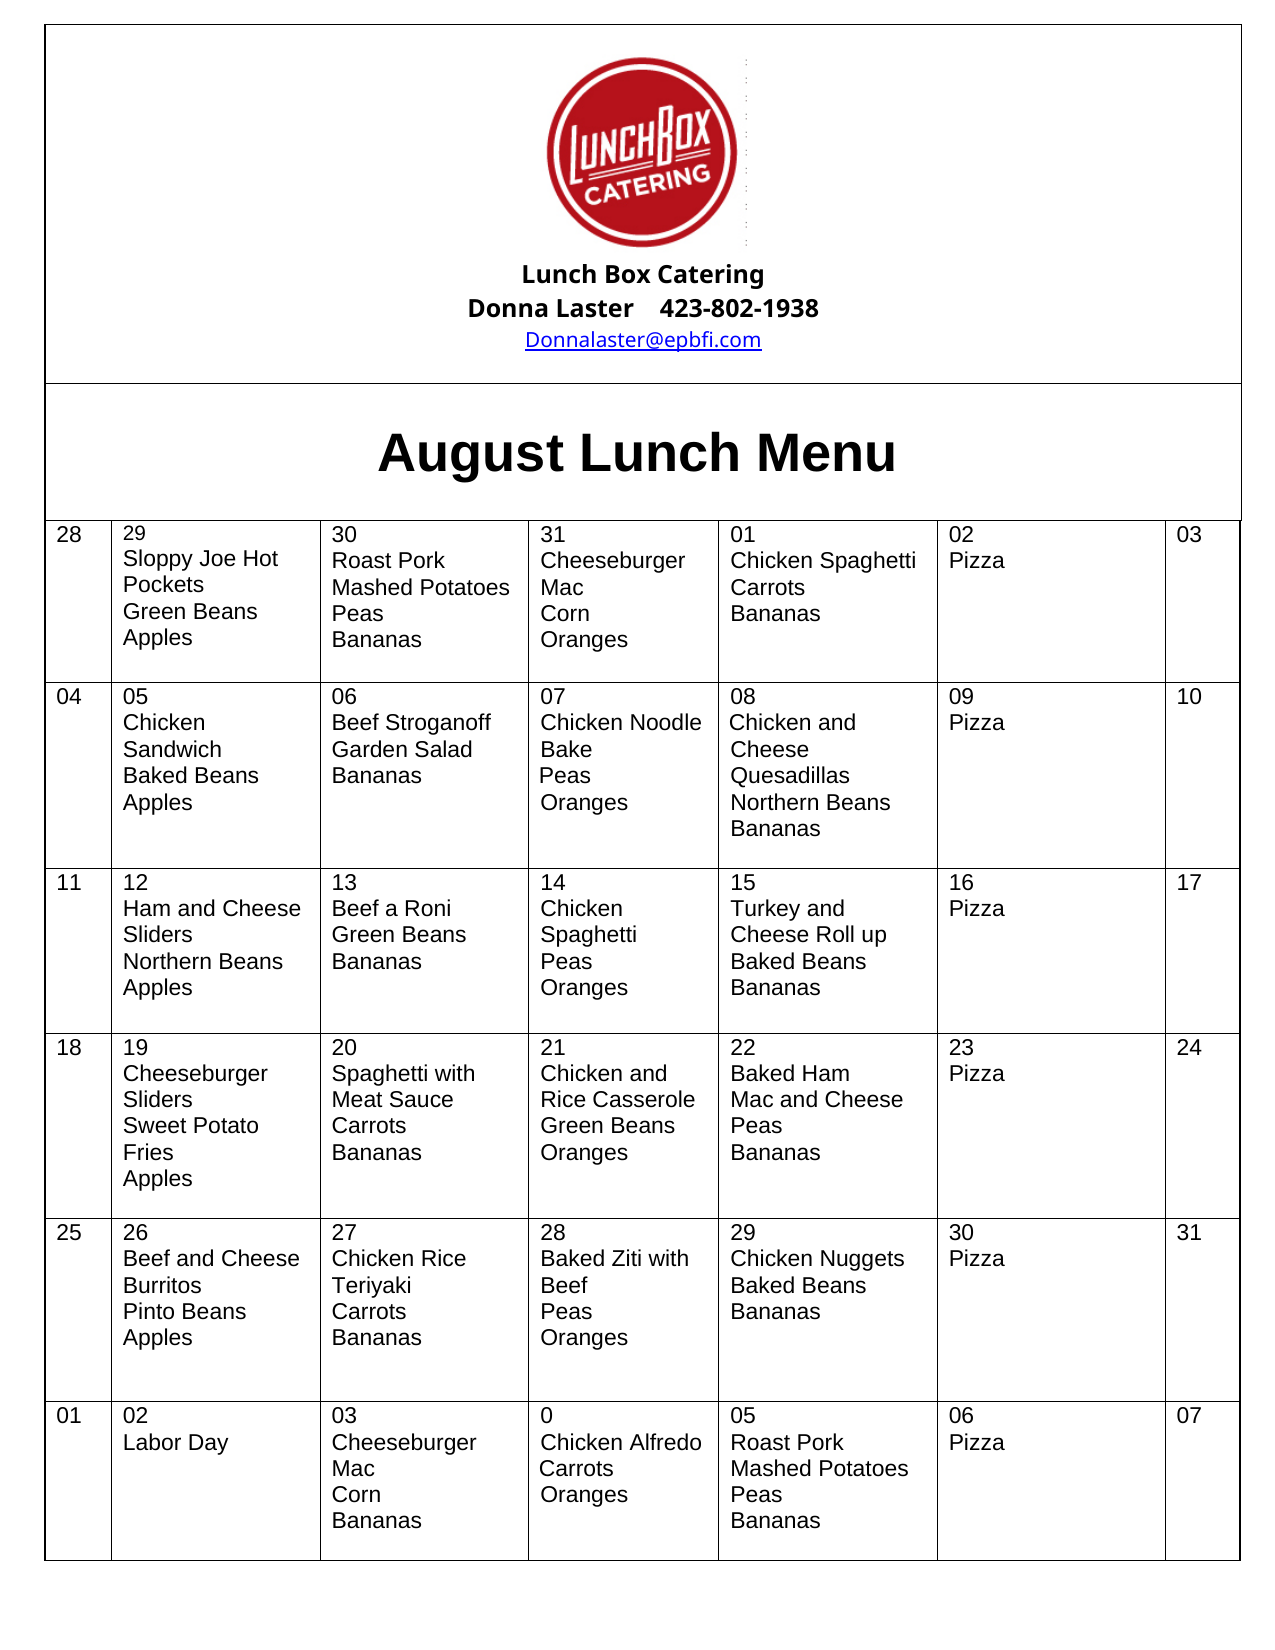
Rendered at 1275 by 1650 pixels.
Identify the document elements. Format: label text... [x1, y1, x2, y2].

table_cell 21 Chicken and Rice Casserole Green Beans Oranges [529, 1034, 718, 1218]
table_cell 31 [1166, 1219, 1239, 1401]
table_cell 03 [1166, 521, 1239, 682]
table_cell August Lunch Menu [46, 384, 1241, 520]
table_cell 24 [1166, 1034, 1239, 1218]
table_cell 02 Pizza [938, 521, 1165, 682]
table_cell 25 [46, 1219, 111, 1401]
table_cell 22 Baked Ham Mac and Cheese Peas Bananas [719, 1034, 937, 1218]
table_cell 0 Chicken Alfredo Carrots Oranges [529, 1402, 718, 1560]
table_cell 13 Beef a Roni Green Beans Bananas [321, 869, 528, 1032]
table_cell 29 Sloppy Joe Hot Pockets Green Beans Apples [112, 521, 320, 682]
table_cell 19 Cheeseburger Sliders Sweet Potato Fries Apples [112, 1034, 320, 1218]
table_cell 30 Pizza [938, 1219, 1165, 1401]
table_cell 28 [46, 521, 111, 682]
table_cell 28 Baked Ziti with Beef Peas Oranges [529, 1219, 718, 1401]
table_cell 08 Chicken and Cheese Quesadillas Northern Beans Bananas [719, 683, 937, 867]
table_cell 15 Turkey and Cheese Roll up Baked Beans Bananas [719, 869, 937, 1032]
table_cell 05 Roast Pork Mashed Potatoes Peas Bananas [719, 1402, 937, 1560]
table_cell 01 [46, 1402, 111, 1560]
table_cell 04 [46, 683, 111, 867]
picture [539, 54, 747, 257]
table_cell 01 Chicken Spaghetti Carrots Bananas [719, 521, 937, 682]
table_cell 07 Chicken Noodle Bake Peas Oranges [529, 683, 718, 867]
table_cell 23 Pizza [938, 1034, 1165, 1218]
table_cell 06 Beef Stroganoff Garden Salad Bananas [321, 683, 528, 867]
table_cell 11 [46, 869, 111, 1032]
table_cell 07 [1166, 1402, 1239, 1560]
table_cell 30 Roast Pork Mashed Potatoes Peas Bananas [321, 521, 528, 682]
table_cell 12 Ham and Cheese Sliders Northern Beans Apples [112, 869, 320, 1032]
table_cell 09 Pizza [938, 683, 1165, 867]
table_cell 03 Cheeseburger Mac Corn Bananas [321, 1402, 528, 1560]
table_cell 20 Spaghetti with Meat Sauce Carrots Bananas [321, 1034, 528, 1218]
table_cell 31 Cheeseburger Mac Corn Oranges [529, 521, 718, 682]
table_cell 02 Labor Day [112, 1402, 320, 1560]
table_cell 18 [46, 1034, 111, 1218]
table_cell 14 Chicken Spaghetti Peas Oranges [529, 869, 718, 1032]
table_cell 10 [1166, 683, 1239, 867]
table_cell 05 Chicken Sandwich Baked Beans Apples [112, 683, 320, 867]
table_header Lunch Box Catering Donna Laster 423-802-1938 Donnalaster@epbfi.com [46, 25, 1241, 383]
table_cell 17 [1166, 869, 1239, 1032]
table_cell 29 Chicken Nuggets Baked Beans Bananas [719, 1219, 937, 1401]
table_cell 27 Chicken Rice Teriyaki Carrots Bananas [321, 1219, 528, 1401]
table_cell 06 Pizza [938, 1402, 1165, 1560]
table_cell 26 Beef and Cheese Burritos Pinto Beans Apples [112, 1219, 320, 1401]
table_cell 16 Pizza [938, 869, 1165, 1032]
